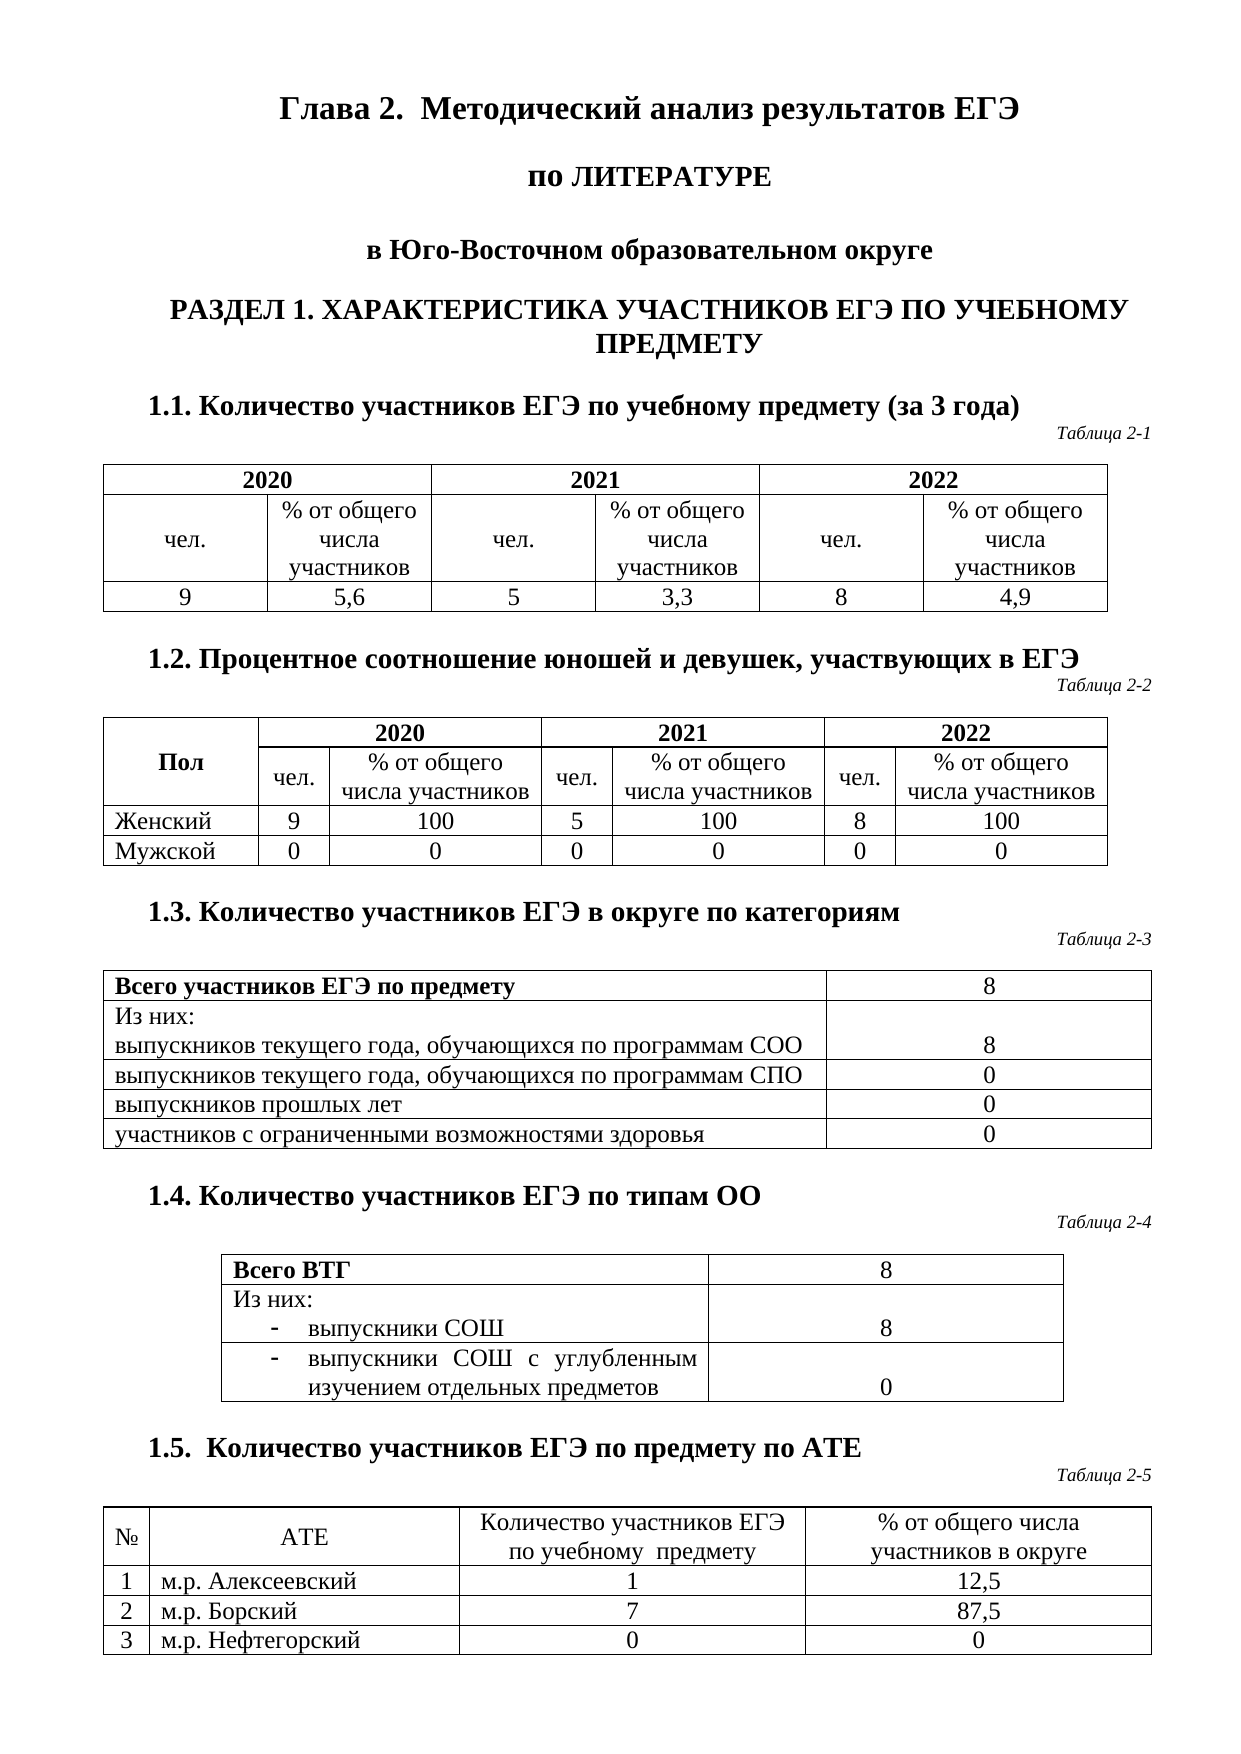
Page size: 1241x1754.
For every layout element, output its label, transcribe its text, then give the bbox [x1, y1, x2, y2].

table_header 2020 [259, 718, 541, 746]
table_cell выпускников текущего года, обучающихся по программам СПО [104, 1060, 826, 1088]
table_header Пол [104, 718, 258, 805]
table_cell 0 [896, 836, 1107, 864]
table_cell 100 [330, 806, 541, 835]
table_cell м.р. Борский [150, 1596, 459, 1624]
table_cell участников с ограниченными возможностями здоровья [104, 1119, 826, 1148]
table_cell Из них: выпускники СОШ [222, 1285, 708, 1342]
text РАЗДЕЛ 1. ХАРАКТЕРИСТИКА УЧАСТНИКОВ ЕГЭ ПО УЧЕБНОМУ ПРЕДМЕТУ [148, 292, 1152, 359]
table_cell выпускники СОШ с углубленным изучением отдельных предметов [222, 1343, 708, 1401]
text Глава 2. Методический анализ результатов ЕГЭ [148, 89, 1152, 127]
table_cell 1 [104, 1566, 149, 1595]
table_cell 9 [104, 582, 267, 611]
table_cell 87,5 [806, 1596, 1151, 1624]
table_header АТЕ [150, 1508, 459, 1565]
table_cell 7 [460, 1596, 805, 1624]
table_cell 0 [259, 836, 329, 864]
table_header 2021 [542, 718, 824, 746]
table_cell % от общего числа участников [596, 495, 759, 581]
table_header 2022 [825, 718, 1107, 746]
table_cell % от общего числа участников [268, 495, 431, 581]
table_cell % от общего числа участников [896, 748, 1107, 805]
table_cell 2 [104, 1596, 149, 1624]
table_cell чел. [104, 495, 267, 581]
table_cell 1 [460, 1566, 805, 1595]
table_cell Мужской [104, 836, 258, 864]
table_cell чел. [760, 495, 923, 581]
text Таблица 2-1 [148, 422, 1152, 443]
table_cell Из них: выпускников текущего года, обучающихся по программам СОО [104, 1001, 826, 1059]
table_cell 9 [259, 806, 329, 835]
table_cell 0 [825, 836, 895, 864]
list 1.3. Количество участников ЕГЭ в округе по категориям [148, 894, 1152, 928]
table_cell 8 [825, 806, 895, 835]
table_header 2020 [104, 465, 431, 494]
text Таблица 2-3 [148, 928, 1152, 949]
table_header 8 [827, 971, 1151, 1000]
table_cell чел. [542, 748, 612, 805]
text Таблица 2-5 [148, 1464, 1152, 1486]
table_cell % от общего числа участников [924, 495, 1107, 581]
table_cell 8 [709, 1285, 1063, 1342]
table_header Количество участников ЕГЭ по учебному предмету [460, 1508, 805, 1565]
table_header Всего ВТГ [222, 1255, 708, 1283]
table_header 2021 [432, 465, 759, 494]
text 1.5. Количество участников ЕГЭ по предмету по АТЕ [148, 1430, 1152, 1464]
text в Юго-Восточном образовательном округе [148, 194, 1152, 266]
table_cell Женский [104, 806, 258, 835]
table_cell 0 [806, 1626, 1151, 1654]
table_cell 100 [896, 806, 1107, 835]
table_cell м.р. Нефтегорский [150, 1626, 459, 1654]
table_cell м.р. Алексеевский [150, 1566, 459, 1595]
table_header № [104, 1508, 149, 1565]
text 1.1. Количество участников ЕГЭ по учебному предмету (за 3 года) [148, 388, 1152, 422]
table_cell 0 [460, 1626, 805, 1654]
table_cell чел. [825, 748, 895, 805]
table_header 2022 [760, 465, 1107, 494]
text 1.2. Процентное соотношение юношей и девушек, участвующих в ЕГЭ [148, 641, 1152, 674]
table_header 8 [709, 1255, 1063, 1283]
table_cell % от общего числа участников [613, 748, 824, 805]
table_cell 0 [613, 836, 824, 864]
table_cell 8 [827, 1001, 1151, 1059]
table_header Всего участников ЕГЭ по предмету [104, 971, 826, 1000]
table_cell 0 [330, 836, 541, 864]
table_cell 4,9 [924, 582, 1107, 611]
text 1.4. Количество участников ЕГЭ по типам ОО [148, 1178, 1152, 1211]
text Таблица 2-4 [148, 1211, 1152, 1233]
table_cell 3 [104, 1626, 149, 1654]
table_cell 0 [827, 1060, 1151, 1088]
table_cell чел. [432, 495, 595, 581]
table_cell 5 [542, 806, 612, 835]
table_cell 5 [432, 582, 595, 611]
table_header % от общего числа участников в округе [806, 1508, 1151, 1565]
table_cell 12,5 [806, 1566, 1151, 1595]
text по ЛИТЕРАТУРЕ [148, 156, 1152, 194]
text Таблица 2-2 [148, 674, 1152, 696]
table_cell 0 [709, 1343, 1063, 1401]
table_cell 0 [827, 1090, 1151, 1118]
table_cell чел. [259, 748, 329, 805]
table_cell 8 [760, 582, 923, 611]
table_cell 0 [542, 836, 612, 864]
table_cell 5,6 [268, 582, 431, 611]
table_cell 3,3 [596, 582, 759, 611]
table_cell % от общего числа участников [330, 748, 541, 805]
table_cell 100 [613, 806, 824, 835]
table_cell выпускников прошлых лет [104, 1090, 826, 1118]
table_cell 0 [827, 1119, 1151, 1148]
